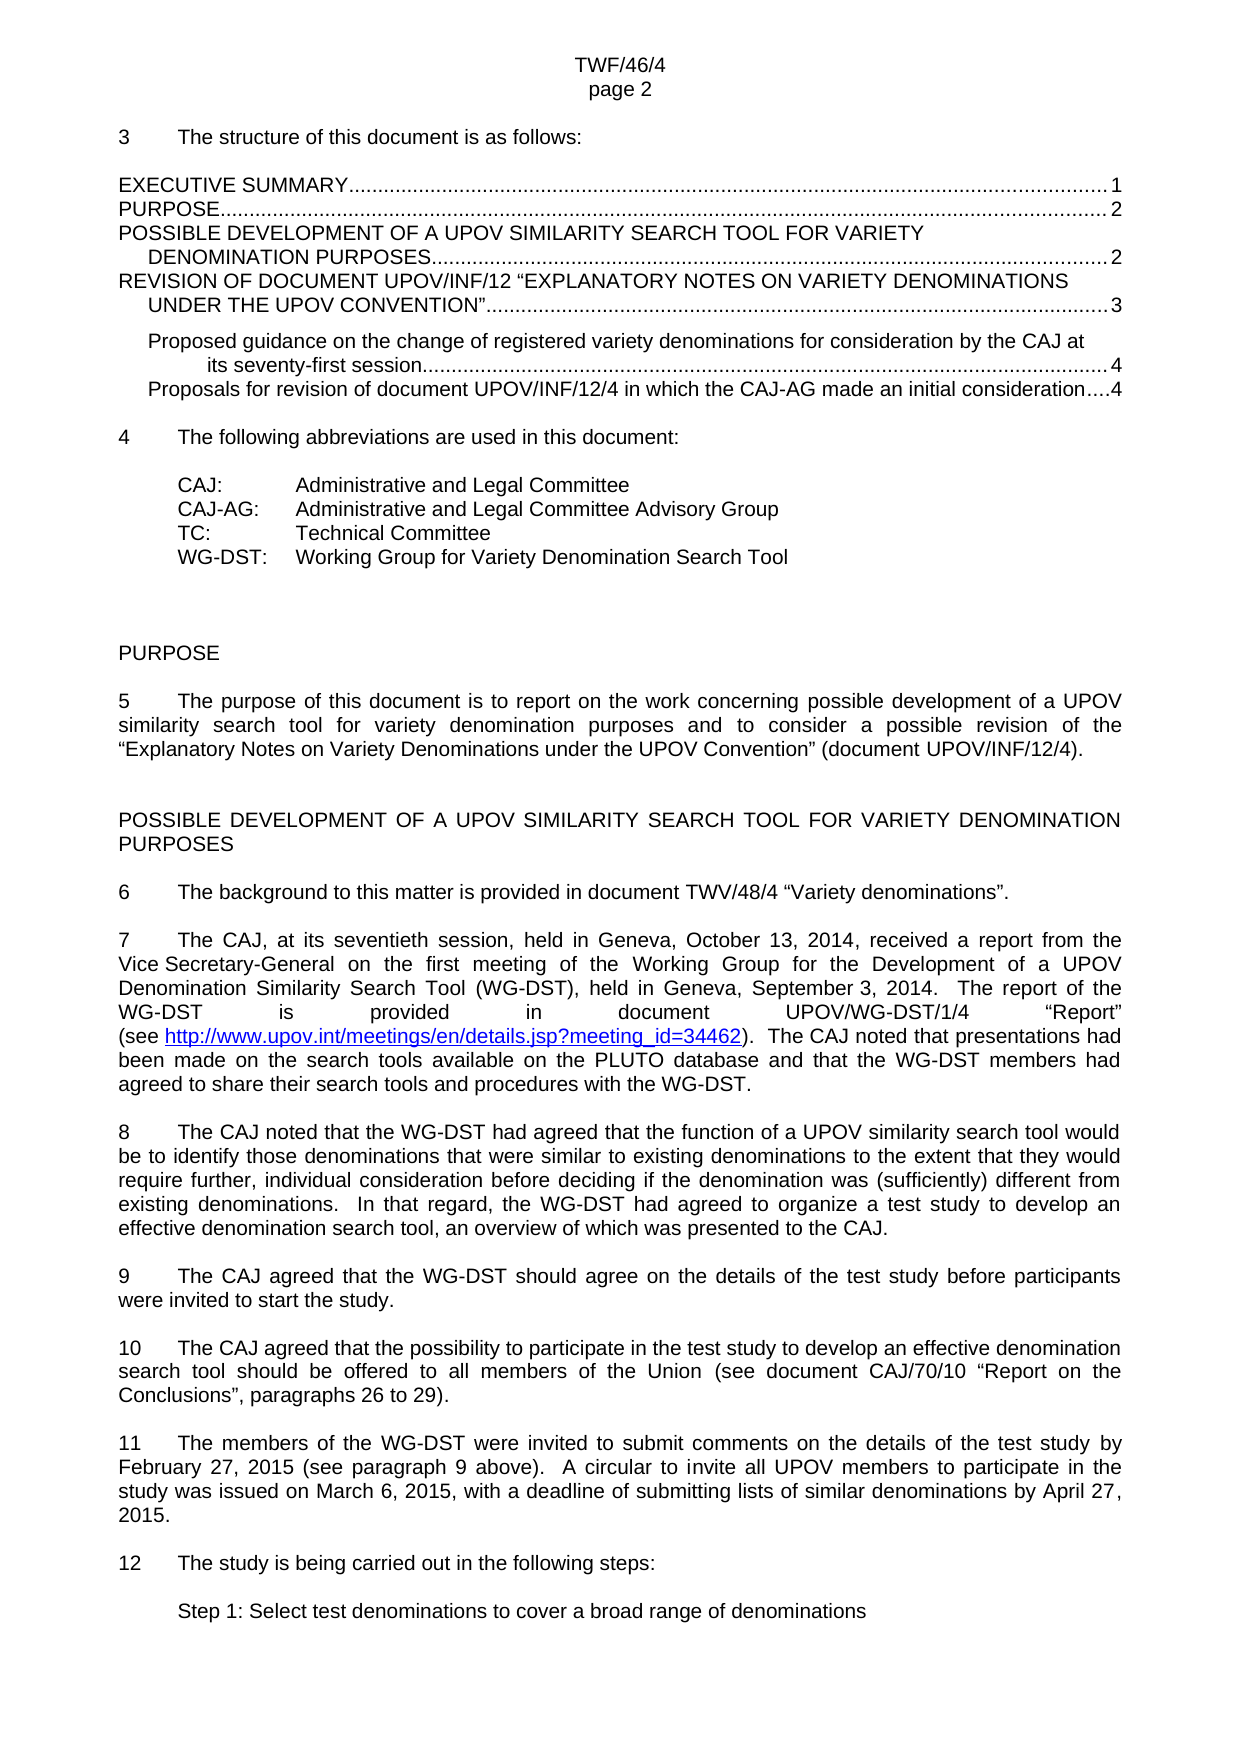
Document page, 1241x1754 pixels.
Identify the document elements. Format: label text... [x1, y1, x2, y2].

text Step 1: Select test denominations to cover a broad range of denominations [177, 1599, 1122, 1623]
text PURPOSE 2 [118, 197, 1092, 221]
text The structure of this document is as follows: [118, 125, 1122, 149]
text The members of the WG-DST were invited to submit comments on the details of the test study by February 27, 2015 (see paragraph 9 above). A circular to invite all UPOV members to participate in the study was issued on March 6, 2015, with a deadline of submitting lists of similar denominations by April 27, 2015. [118, 1431, 1122, 1527]
subtitle PURPOSE [118, 641, 1122, 664]
text CAJ-AG: Administrative and Legal Committee Advisory Group [177, 497, 1122, 521]
text The purpose of this document is to report on the work concerning possible development of a UPOV similarity search tool for variety denomination purposes and to consider a possible revision of the “Explanatory Notes on Variety Denominations under the UPOV Convention” (document UPOV/INF/12/4). [118, 688, 1122, 760]
text Proposals for revision of document UPOV/INF/12/4 in which the CAJ-AG made an initial consideration 4 [148, 377, 1092, 401]
text The CAJ agreed that the WG-DST should agree on the details of the test study before participants were invited to start the study. [118, 1263, 1122, 1311]
text POSSIBLE Development of a UPOV similarity search tool for variety denomination purposes 2 [118, 221, 1092, 269]
text WG-DST: Working Group for Variety Denomination Search Tool [177, 545, 1122, 569]
text The CAJ noted that the WG-DST had agreed that the function of a UPOV similarity search tool would be to identify those denominations that were similar to existing denominations to the extent that they would require further, individual consideration before deciding if the denomination was (sufficiently) different from existing denominations. In that regard, the WG-DST had agreed to organize a test study to develop an effective denomination search tool, an overview of which was presented to the CAJ. [118, 1120, 1122, 1239]
text The CAJ agreed that the possibility to participate in the test study to develop an effective denomination search tool should be offered to all members of the Union (see document CAJ/70/10 “Report on the Conclusions”, paragraphs 26 to 29). [118, 1335, 1122, 1407]
text The CAJ, at its seventieth session, held in Geneva, October 13, 2014, received a report from the Vice Secretary-General on the first meeting of the Working Group for the Development of a UPOV Denomination Similarity Search Tool (WG-DST), held in Geneva, September 3, 2014. The report of the WG-DST is provided in document UPOV/WG-DST/1/4 “Report” (see http://www.upov.int/meetings/en/details.jsp?meeting_id=34462). The CAJ noted that presentations had been made on the search tools available on the PLUTO database and that the WG-DST members had agreed to share their search tools and procedures with the WG-DST. [118, 928, 1122, 1096]
text Proposed guidance on the change of registered variety denominations for consideration by the CAJ at its seventy-first session 4 [148, 329, 1092, 377]
text The following abbreviations are used in this document: [118, 425, 1122, 449]
text TC: Technical Committee [177, 521, 1122, 545]
subtitle POSSIBLE Development of a UPOV similarity search tool for variety denomination purposes [118, 808, 1122, 856]
text revision of document UPOV/INF/12 “Explanatory Notes on Variety Denominations under the UPOV Convention” 3 [118, 269, 1092, 317]
text CAJ: Administrative and Legal Committee [177, 473, 1122, 497]
text Executive summary 1 [118, 173, 1092, 197]
text The study is being carried out in the following steps: [118, 1551, 1122, 1575]
text The background to this matter is provided in document TWV/48/4 “Variety denominations”. [118, 880, 1122, 904]
